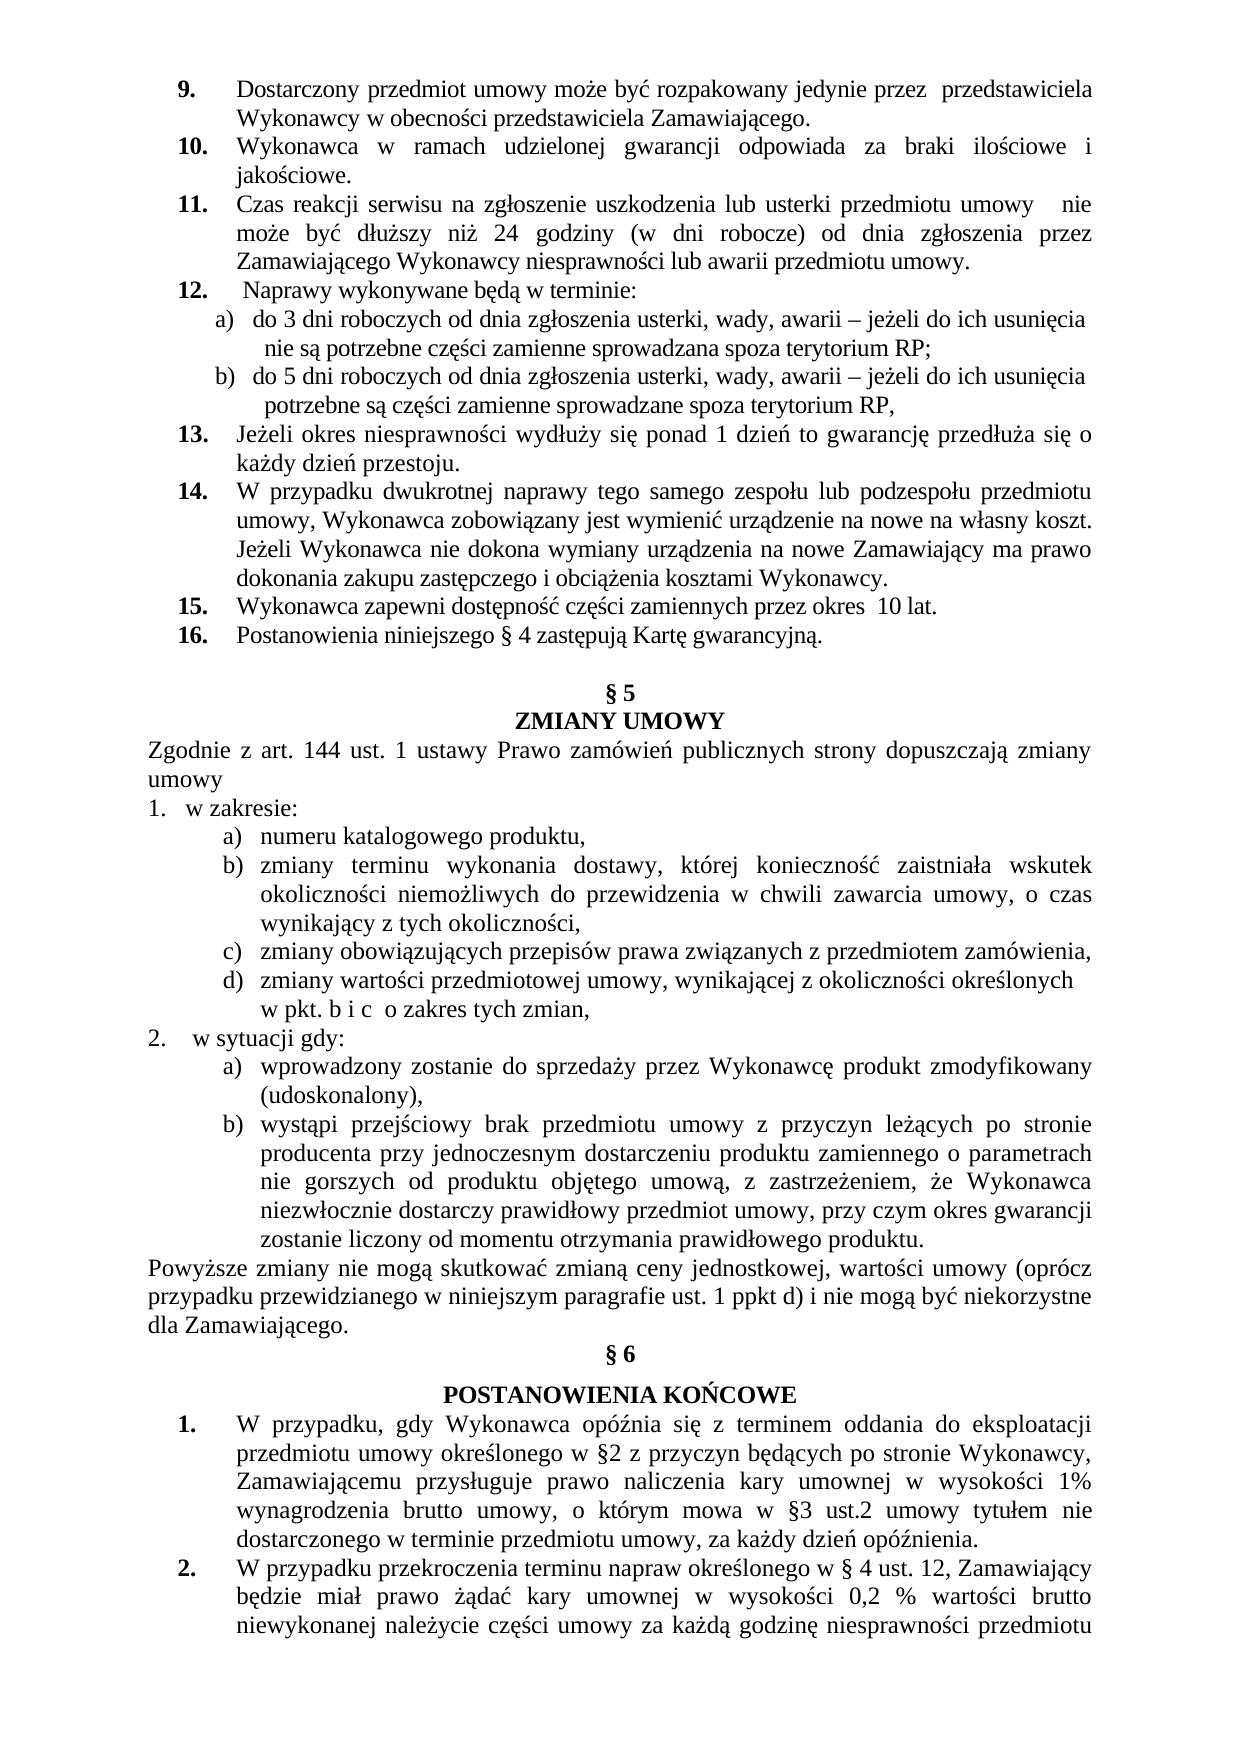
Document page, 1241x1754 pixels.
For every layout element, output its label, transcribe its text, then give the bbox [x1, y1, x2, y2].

list numeru katalogowego produktu, [223, 821, 1093, 850]
list w sytuacji gdy: [148, 1023, 1093, 1051]
list wystąpi przejściowy brak przedmiotu umowy z przyczyn leżących po stronie producenta przy jednoczesnym dostarczeniu produktu zamiennego o parametrach nie gorszych od produktu objętego umową, z zastrzeżeniem, że Wykonawca niezwłocznie dostarczy prawidłowy przedmiot umowy, przy czym okres gwarancji zostanie liczony od momentu otrzymania prawidłowego produktu. [223, 1109, 1093, 1253]
list wprowadzony zostanie do sprzedaży przez Wykonawcę produkt zmodyfikowany (udoskonalony), [223, 1051, 1093, 1109]
list W przypadku, gdy Wykonawca opóźnia się z terminem oddania do eksploatacji przedmiotu umowy określonego w §2 z przyczyn będących po stronie Wykonawcy, Zamawiającemu przysługuje prawo naliczenia kary umownej w wysokości 1% wynagrodzenia brutto umowy, o którym mowa w §3 ust.2 umowy tytułem nie dostarczonego w terminie przedmiotu umowy, za każdy dzień opóźnienia. [177, 1409, 1093, 1553]
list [177, 1553, 1093, 1639]
list zmiany terminu wykonania dostawy, której konieczność zaistniała wskutek okoliczności niemożliwych do przewidzenia w chwili zawarcia umowy, o czas wynikający z tych okoliczności, [223, 850, 1093, 936]
list Dostarczony przedmiot umowy może być rozpakowany jedynie przez przedstawiciela Wykonawcy w obecności przedstawiciela Zamawiającego. [177, 74, 1093, 131]
text § 6 [148, 1339, 1093, 1368]
text POSTANOWIENIA KOŃCOWE [148, 1380, 1093, 1409]
list zmiany obowiązujących przepisów prawa związanych z przedmiotem zamówienia, [223, 936, 1093, 965]
list Czas reakcji serwisu na zgłoszenie uszkodzenia lub usterki przedmiotu umowy nie może być dłuższy niż 24 godziny (w dni robocze) od dnia zgłoszenia przez Zamawiającego Wykonawcy niesprawności lub awarii przedmiotu umowy. [177, 189, 1093, 275]
list do 3 dni roboczych od dnia zgłoszenia usterki, wady, awarii – jeżeli do ich usunięcia nie są potrzebne części zamienne sprowadzana spoza terytorium RP; [215, 304, 1093, 361]
list Naprawy wykonywane będą w terminie: [177, 275, 1093, 304]
list W przypadku dwukrotnej naprawy tego samego zespołu lub podzespołu przedmiotu umowy, Wykonawca zobowiązany jest wymienić urządzenie na nowe na własny koszt. Jeżeli Wykonawca nie dokona wymiany urządzenia na nowe Zamawiający ma prawo dokonania zakupu zastępczego i obciążenia kosztami Wykonawcy. [177, 476, 1093, 591]
list do 5 dni roboczych od dnia zgłoszenia usterki, wady, awarii – jeżeli do ich usunięcia potrzebne są części zamienne sprowadzane spoza terytorium RP, [215, 361, 1093, 419]
list Wykonawca w ramach udzielonej gwarancji odpowiada za braki ilościowe i jakościowe. [177, 131, 1093, 189]
list w zakresie: [148, 793, 1093, 821]
text Powyższe zmiany nie mogą skutkować zmianą ceny jednostkowej, wartości umowy (oprócz przypadku przewidzianego w niniejszym paragrafie ust. 1 ppkt d) i nie mogą być niekorzystne dla Zamawiającego. [148, 1253, 1093, 1339]
list Jeżeli okres niesprawności wydłuży się ponad 1 dzień to gwarancję przedłuża się o każdy dzień przestoju. [177, 419, 1093, 476]
list Wykonawca zapewni dostępność części zamiennych przez okres 10 lat. [177, 591, 1093, 620]
list zmiany wartości przedmiotowej umowy, wynikającej z okoliczności określonych w pkt. b i c o zakres tych zmian, [223, 965, 1093, 1023]
text ZMIANY UMOWY [148, 706, 1093, 735]
list Postanowienia niniejszego § 4 zastępują Kartę gwarancyjną. [177, 620, 1093, 649]
text Zgodnie z art. 144 ust. 1 ustawy Prawo zamówień publicznych strony dopuszczają zmiany umowy [148, 735, 1093, 793]
text § 5 [148, 678, 1093, 706]
